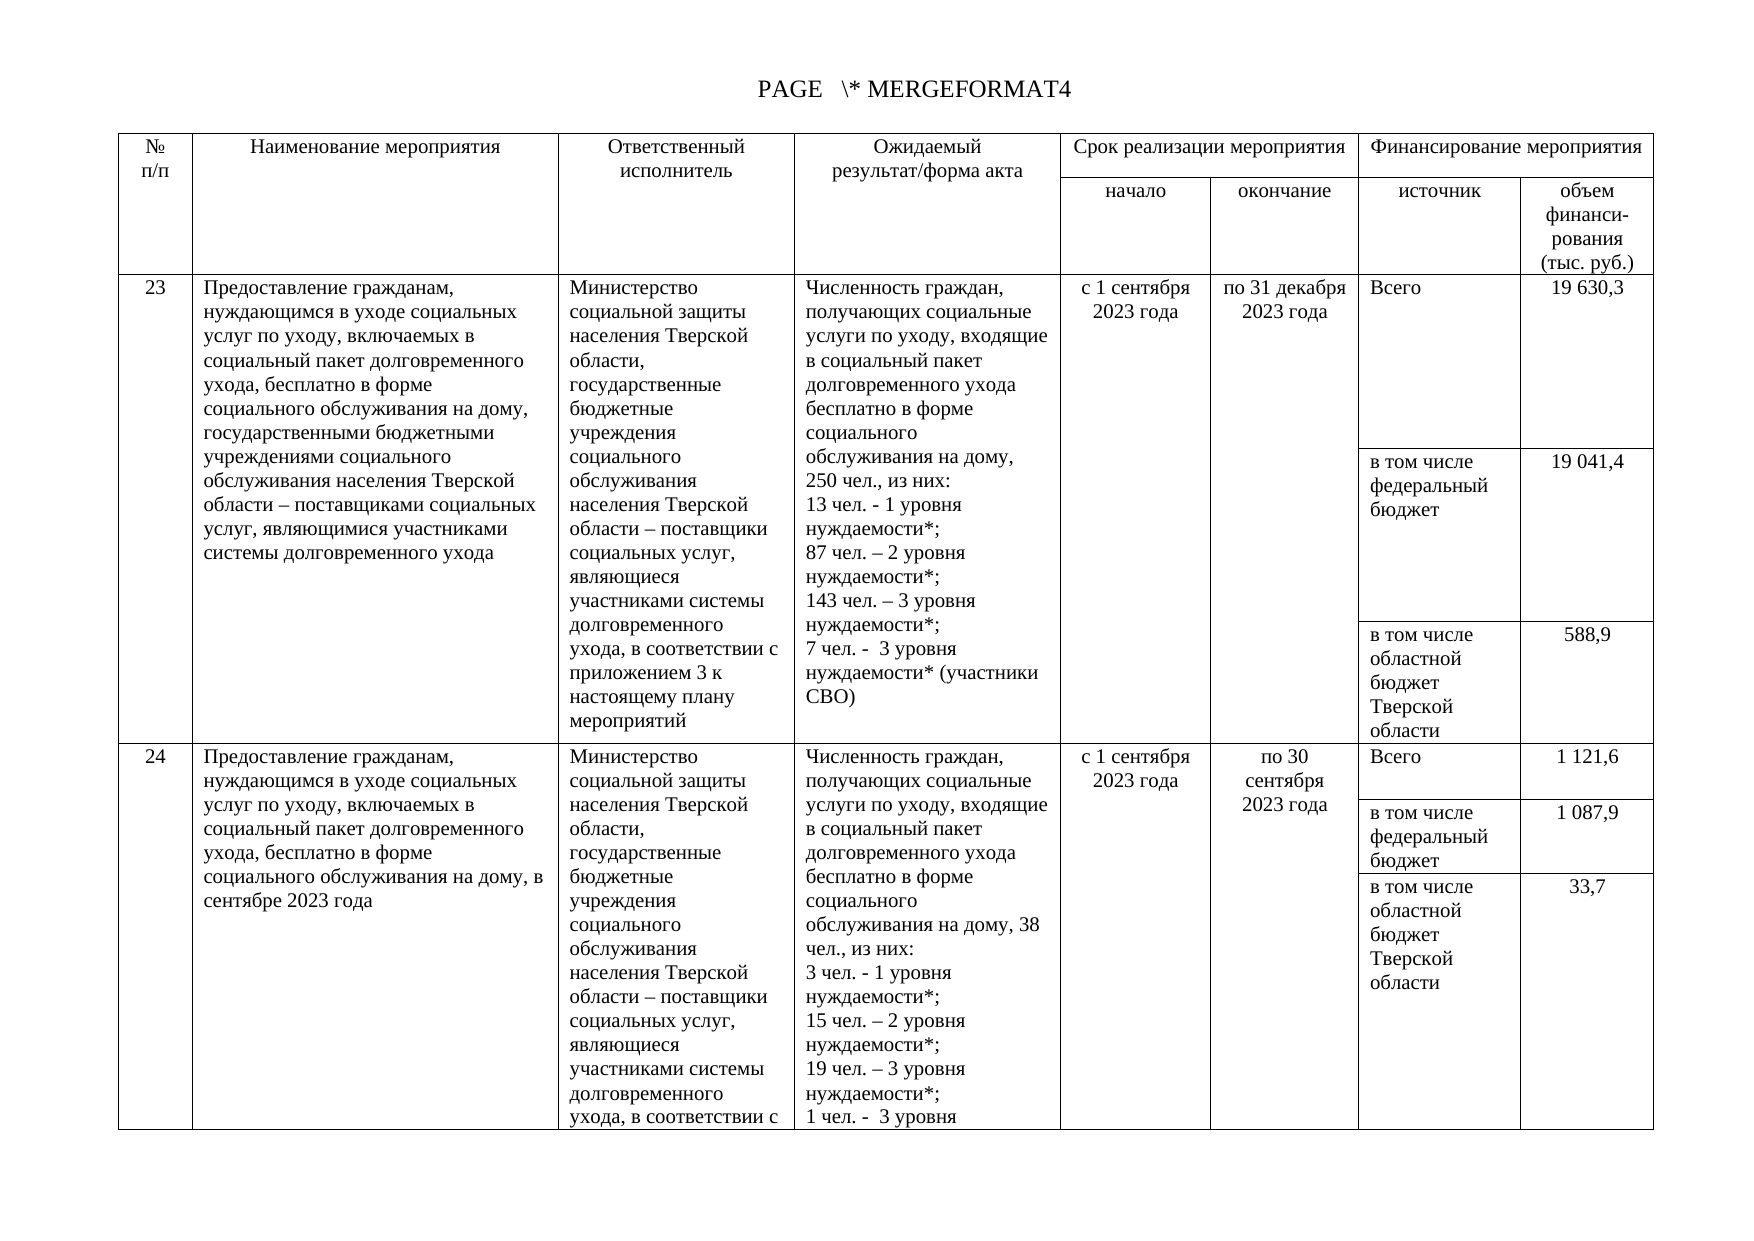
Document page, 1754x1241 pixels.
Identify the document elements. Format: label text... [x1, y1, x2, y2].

table_cell Всего [1359, 275, 1520, 448]
table_cell Численность граждан, получающих социальные услуги по уходу, входящие в социальный пакет долговременного ухода бесплатно в форме социального обслуживания на дому, 250 чел., из них: 13 чел. - 1 уровня нуждаемости*; 87 чел. – 2 уровня нуждаемости*; 143 чел. – 3 уровня нуждаемости*; 7 чел. - 3 уровня нуждаемости* (участники СВО) [795, 275, 1060, 742]
table_cell начало [1061, 178, 1210, 274]
table_header Финансирование мероприятия [1359, 134, 1653, 177]
table_header Наименование мероприятия [193, 134, 558, 274]
table_cell в том числе областной бюджет Тверской области [1359, 874, 1520, 1128]
table_cell Численность граждан, получающих социальные услуги по уходу, входящие в социальный пакет долговременного ухода бесплатно в форме социального обслуживания на дому, 38 чел., из них: 3 чел. - 1 уровня нуждаемости*; 15 чел. – 2 уровня нуждаемости*; 19 чел. – 3 уровня нуждаемости*; 1 чел. - 3 уровня нуждаемости* (участники СВО) [795, 744, 1060, 1128]
table_header Ожидаемый результат/форма акта [795, 134, 1060, 274]
table_cell по 31 декабря 2023 года [1211, 275, 1358, 742]
table_cell окончание [1211, 178, 1358, 274]
table_cell Предоставление гражданам, нуждающимся в уходе социальных услуг по уходу, включаемых в социальный пакет долговременного ухода, бесплатно в форме социального обслуживания на дому, государственными бюджетными учреждениями социального обслуживания населения Тверской области – поставщиками социальных услуг, являющимися участниками системы долговременного ухода [193, 275, 558, 742]
table_cell 1 121,6 [1521, 744, 1653, 799]
table_cell Всего [1359, 744, 1520, 799]
table_cell по 30 сентября 2023 года [1211, 744, 1358, 1128]
table_cell Предоставление гражданам, нуждающимся в уходе социальных услуг по уходу, включаемых в социальный пакет долговременного ухода, бесплатно в форме социального обслуживания на дому, в сентябре 2023 года [193, 744, 558, 1128]
table_cell 19 041,4 [1521, 449, 1653, 621]
table_cell объем финанси-рования (тыс. руб.) [1521, 178, 1653, 274]
table_cell в том числе федеральный бюджет [1359, 800, 1520, 872]
table_header Срок реализации мероприятия [1061, 134, 1358, 177]
table_cell 23 [119, 275, 192, 742]
table_cell с 1 сентября 2023 года [1061, 275, 1210, 742]
table_cell 24 [119, 744, 192, 1128]
table_cell 1 087,9 [1521, 800, 1653, 872]
table_cell 19 630,3 [1521, 275, 1653, 448]
table_header № п/п [119, 134, 192, 274]
table_header Ответственный исполнитель [559, 134, 794, 274]
table_cell 588,9 [1521, 622, 1653, 742]
table_cell в том числе федеральный бюджет [1359, 449, 1520, 621]
table_cell с 1 сентября 2023 года [1061, 744, 1210, 1128]
table_cell в том числе областной бюджет Тверской области [1359, 622, 1520, 742]
table_cell источник [1359, 178, 1520, 274]
table_cell 33,7 [1521, 874, 1653, 1128]
